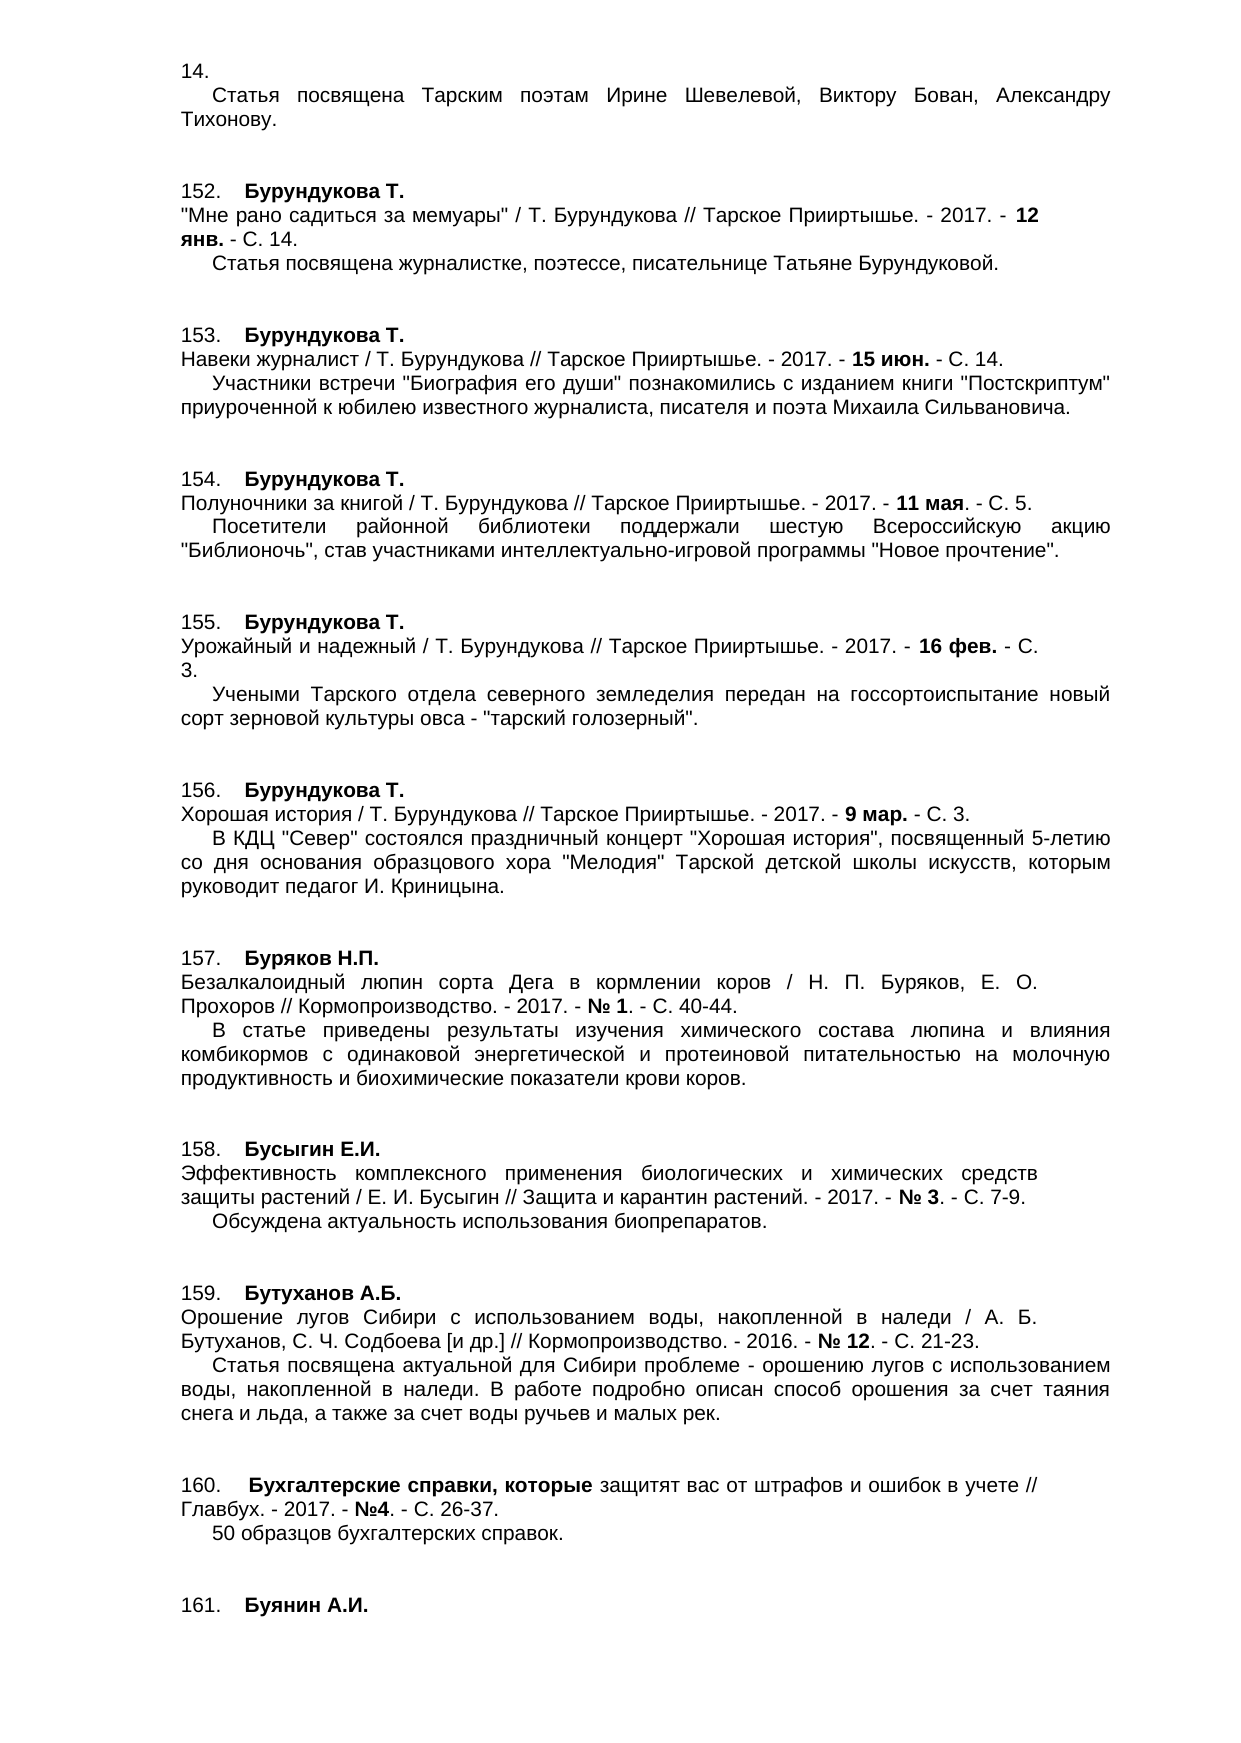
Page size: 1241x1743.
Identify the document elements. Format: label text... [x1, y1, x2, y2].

text В статье приведены результаты изучения химического состава люпина и влияния комбикормов с одинаковой энергетической и протеиновой питательностью на молочную продуктивность и биохимические показатели крови коров. [181, 1017, 1112, 1089]
text Статья посвящена актуальной для Сибири проблеме - орошению лугов с использованием воды, накопленной в наледи. В работе подробно описан способ орошения за счет таяния снега и льда, а также за счет воды ручьев и малых рек. [181, 1353, 1112, 1425]
text Статья посвящена Тарским поэтам Ирине Шевелевой, Виктору Бован, Александру Тихонову. [181, 83, 1112, 131]
text Посетители районной библиотеки поддержали шестую Всероссийскую акцию "Библионочь", став участниками интеллектуально-игровой программы "Новое прочтение". [181, 514, 1112, 562]
text 159. Бутуханов А.Б. [181, 1281, 1039, 1305]
text "Мне рано садиться за мемуары" / Т. Бурундукова // Тарское Прииртышье. - 2017. - 12 янв. - С. 14. [181, 203, 1039, 251]
text Орошение лугов Сибири с использованием воды, накопленной в наледи / А. Б. Бутуханов, С. Ч. Содбоева [и др.] // Кормопроизводство. - 2016. - № 12. - С. 21-23. [181, 1305, 1039, 1353]
text Безалкалоидный люпин сорта Дега в кормлении коров / Н. П. Буряков, Е. О. Прохоров // Кормопроизводство. - 2017. - № 1. - С. 40-44. [181, 969, 1039, 1017]
text Учеными Тарского отдела северного земледелия передан на госсортоиспытание новый сорт зерновой культуры овса - "тарский голозерный". [181, 682, 1112, 730]
text Статья посвящена журналистке, поэтессе, писательнице Татьяне Бурундуковой. [181, 251, 1112, 275]
text 157. Буряков Н.П. [181, 946, 1039, 969]
text 50 образцов бухгалтерских справок. [181, 1521, 1112, 1544]
text 161. Буянин А.И. [181, 1592, 1039, 1616]
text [181, 59, 1039, 83]
text Урожайный и надежный / Т. Бурундукова // Тарское Прииртышье. - 2017. - 16 фев. - С. 3. [181, 634, 1039, 682]
text Участники встречи "Биография его души" познакомились с изданием книги "Постскриптум" приуроченной к юбилею известного журналиста, писателя и поэта Михаила Сильвановича. [181, 371, 1112, 418]
text 155. Бурундукова Т. [181, 610, 1039, 634]
text Полуночники за книгой / Т. Бурундукова // Тарское Прииртышье. - 2017. - 11 мая. - С. 5. [181, 490, 1039, 514]
text Хорошая история / Т. Бурундукова // Тарское Прииртышье. - 2017. - 9 мар. - С. 3. [181, 802, 1039, 826]
text Навеки журналист / Т. Бурундукова // Тарское Прииртышье. - 2017. - 15 июн. - С. 14. [181, 347, 1039, 371]
text 156. Бурундукова Т. [181, 778, 1039, 802]
text 152. Бурундукова Т. [181, 179, 1039, 203]
text 158. Бусыгин Е.И. [181, 1137, 1039, 1161]
text 160. Бухгалтерские справки, которые защитят вас от штрафов и ошибок в учете // Главбух. - 2017. - №4. - С. 26-37. [181, 1473, 1039, 1521]
text 154. Бурундукова Т. [181, 466, 1039, 490]
text Обсуждена актуальность использования биопрепаратов. [181, 1209, 1112, 1233]
text Эффективность комплексного применения биологических и химических средств защиты растений / Е. И. Бусыгин // Защита и карантин растений. - 2017. - № 3. - С. 7-9. [181, 1161, 1039, 1209]
text В КДЦ "Север" состоялся праздничный концерт "Хорошая история", посвященный 5-летию со дня основания образцового хора "Мелодия" Тарской детской школы искусств, которым руководит педагог И. Криницына. [181, 826, 1112, 898]
text 153. Бурундукова Т. [181, 323, 1039, 347]
